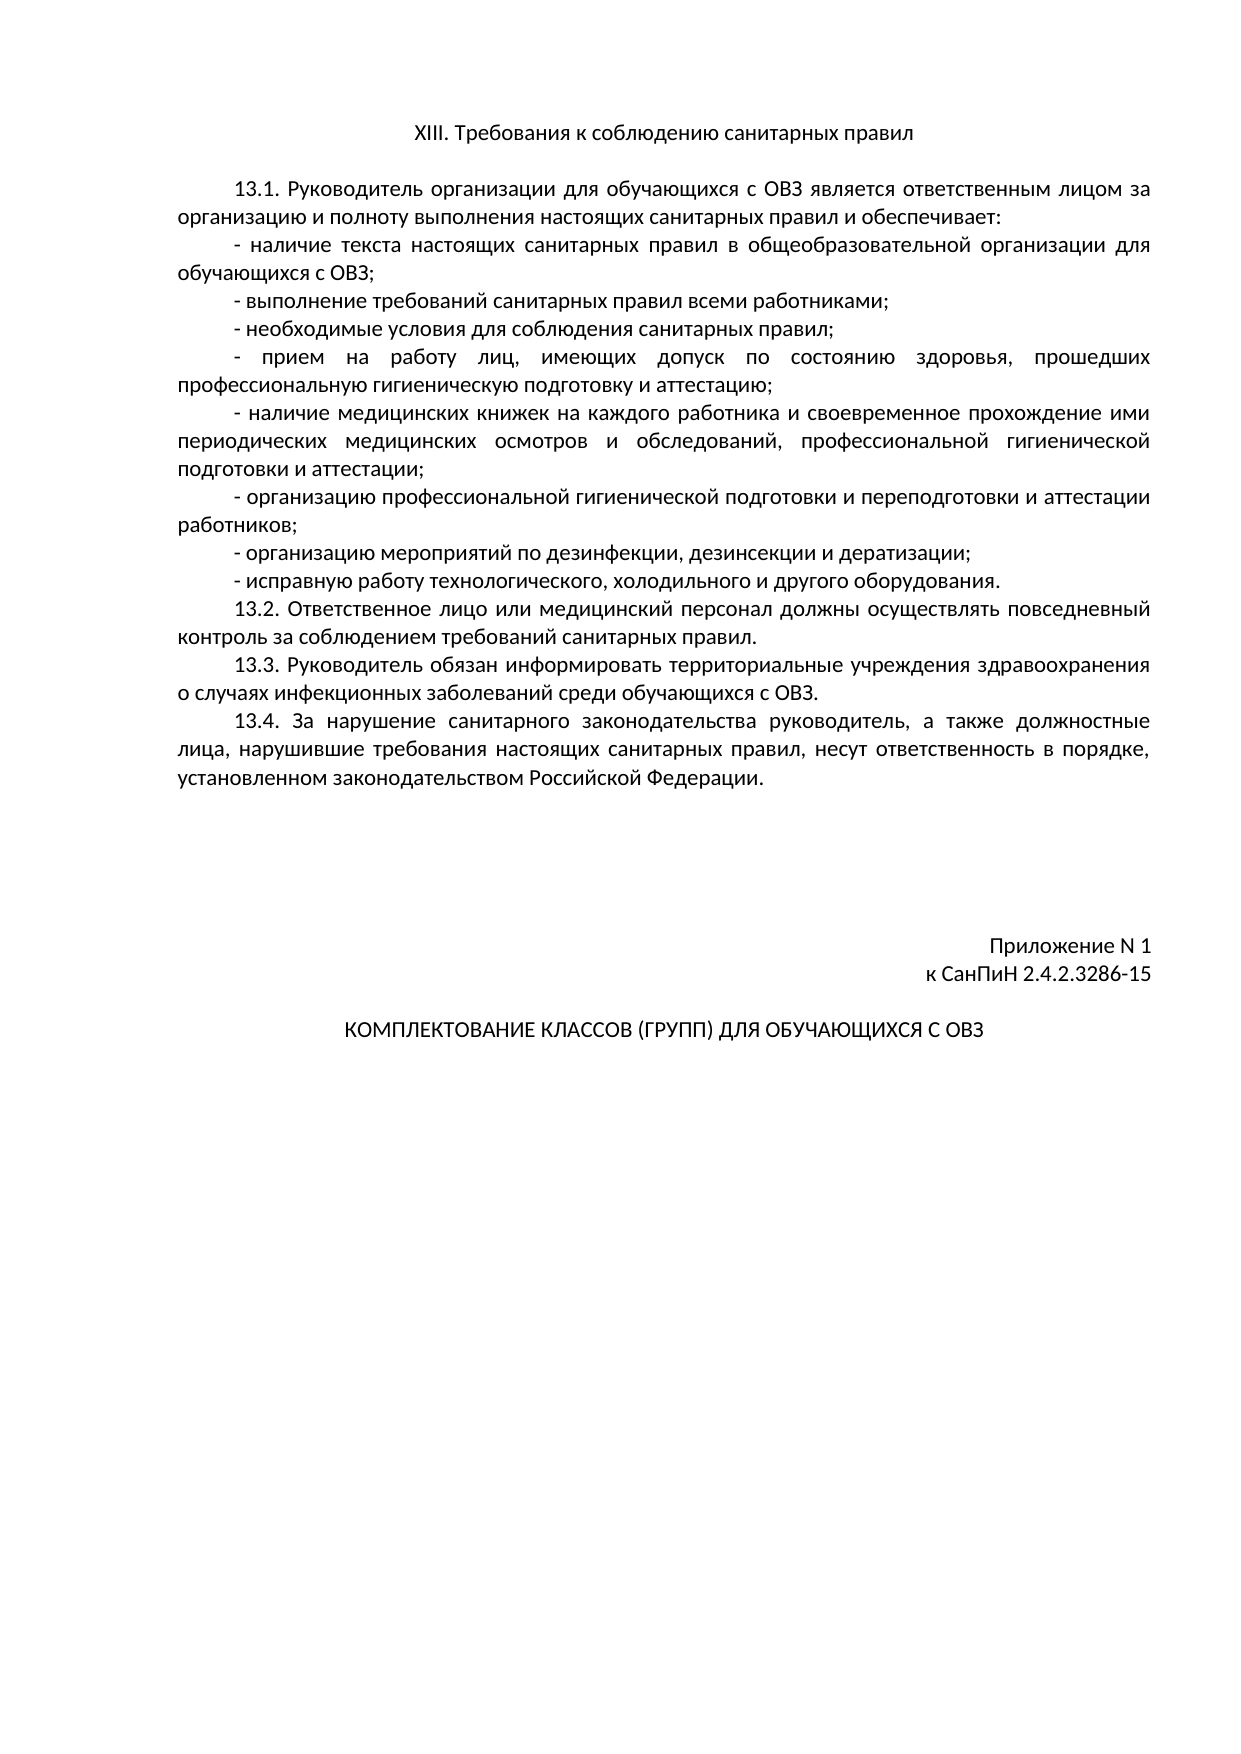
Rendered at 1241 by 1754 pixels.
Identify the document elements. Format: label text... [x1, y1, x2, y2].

text к СанПиН 2.4.2.3286-15 [177, 959, 1152, 987]
text - наличие медицинских книжек на каждого работника и своевременное прохождение ими периодических медицинских осмотров и обследований, профессиональной гигиенической подготовки и аттестации; [177, 398, 1152, 482]
text - организацию профессиональной гигиенической подготовки и переподготовки и аттестации работников; [177, 482, 1152, 538]
text Приложение N 1 [177, 931, 1152, 959]
text 13.4. За нарушение санитарного законодательства руководитель, а также должностные лица, нарушившие требования настоящих санитарных правил, несут ответственность в порядке, установленном законодательством Российской Федерации. [177, 707, 1152, 791]
text - прием на работу лиц, имеющих допуск по состоянию здоровья, прошедших профессиональную гигиеническую подготовку и аттестацию; [177, 342, 1152, 398]
text 13.3. Руководитель обязан информировать территориальные учреждения здравоохранения о случаях инфекционных заболеваний среди обучающихся с ОВЗ. [177, 651, 1152, 707]
text - наличие текста настоящих санитарных правил в общеобразовательной организации для обучающихся с ОВЗ; [177, 230, 1152, 286]
text - необходимые условия для соблюдения санитарных правил; [177, 314, 1152, 342]
text XIII. Требования к соблюдению санитарных правил [177, 118, 1152, 146]
text - выполнение требований санитарных правил всеми работниками; [177, 286, 1152, 314]
text 13.2. Ответственное лицо или медицинский персонал должны осуществлять повседневный контроль за соблюдением требований санитарных правил. [177, 594, 1152, 651]
text - организацию мероприятий по дезинфекции, дезинсекции и дератизации; [177, 538, 1152, 566]
text 13.1. Руководитель организации для обучающихся с ОВЗ является ответственным лицом за организацию и полноту выполнения настоящих санитарных правил и обеспечивает: [177, 174, 1152, 230]
text КОМПЛЕКТОВАНИЕ КЛАССОВ (ГРУПП) ДЛЯ ОБУЧАЮЩИХСЯ С ОВЗ [177, 1015, 1152, 1043]
text - исправную работу технологического, холодильного и другого оборудования. [177, 566, 1152, 594]
